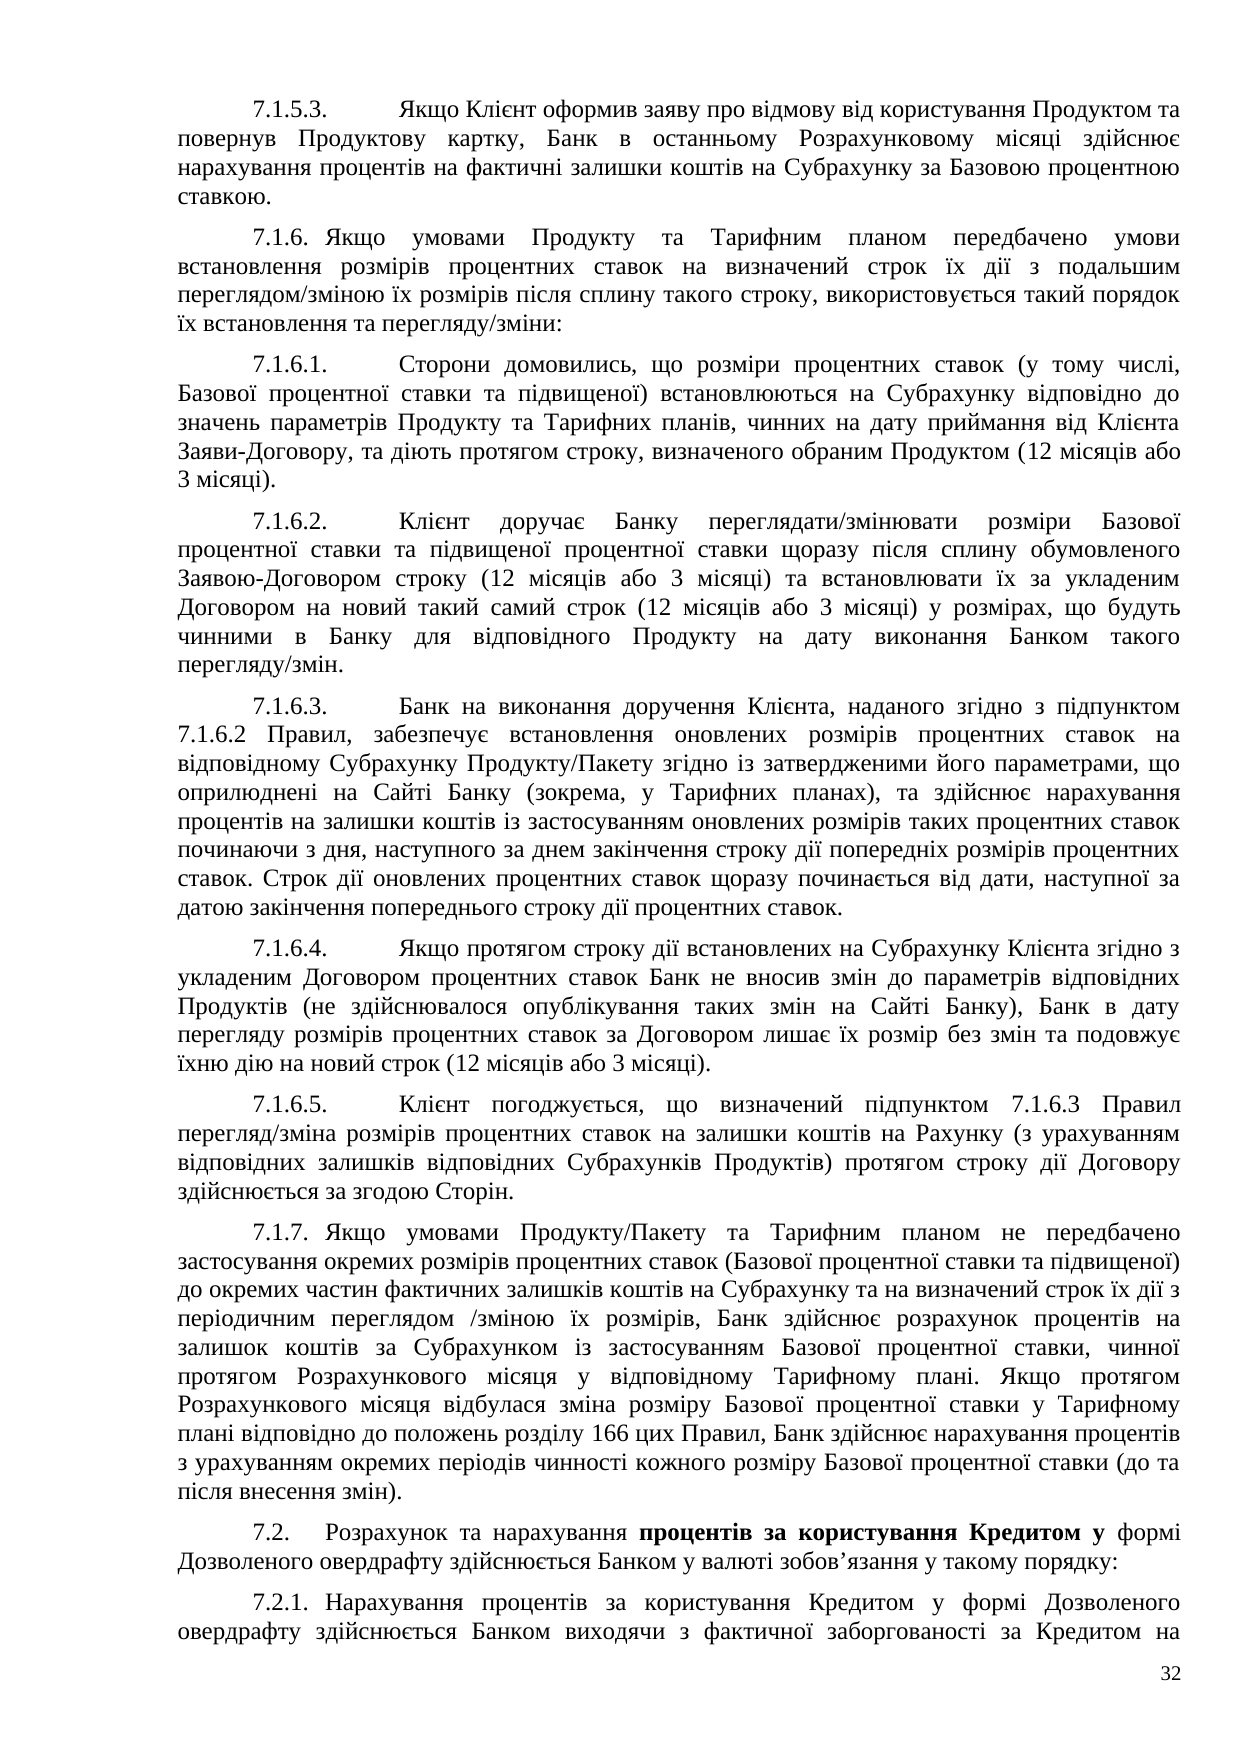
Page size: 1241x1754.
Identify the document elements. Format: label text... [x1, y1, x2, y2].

list Клієнт погоджується, що визначений підпунктом 7.1.6.3 Правил перегляд/зміна розмірів процентних ставок на залишки коштів на Рахунку (з урахуванням відповідних залишків відповідних Субрахунків Продуктів) протягом строку дії Договору здійснюється за згодою Сторін. [177, 1089, 1181, 1204]
list Розрахунок та нарахування процентів за користування Кредитом у формі Дозволеного овердрафту здійснюється Банком у валюті зобов’язання у такому порядку: [177, 1517, 1181, 1574]
list Якщо умовами Продукту/Пакету та Тарифним планом не передбачено застосування окремих розмірів процентних ставок (Базової процентної ставки та підвищеної) до окремих частин фактичних залишків коштів на Субрахунку та на визначений строк їх дії з періодичним переглядом /зміною їх розмірів, Банк здійснює розрахунок процентів на залишок коштів за Субрахунком із застосуванням Базової процентної ставки, чинної протягом Розрахункового місяця у відповідному Тарифному плані. Якщо протягом Розрахункового місяця відбулася зміна розміру Базової процентної ставки у Тарифному плані відповідно до положень розділу 16 цих Правил, Банк здійснює нарахування процентів з урахуванням окремих періодів чинності кожного розміру Базової процентної ставки (до та після внесення змін). [177, 1217, 1181, 1504]
list Сторони домовились, що розміри процентних ставок (у тому числі, Базової процентної ставки та підвищеної) встановлюються на Субрахунку відповідно до значень параметрів Продукту та Тарифних планів, чинних на дату приймання від Клієнта Заяви-Договору, та діють протягом строку, визначеного обраним Продуктом (12 місяців або 3 місяці). [177, 349, 1181, 493]
list Клієнт доручає Банку переглядати/змінювати розміри Базової процентної ставки та підвищеної процентної ставки щоразу після сплину обумовленого Заявою-Договором строку (12 місяців або 3 місяці) та встановлювати їх за укладеним Договором на новий такий самий строк (12 місяців або 3 місяці) у розмірах, що будуть чинними в Банку для відповідного Продукту на дату виконання Банком такого перегляду/змін. [177, 506, 1181, 678]
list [177, 1587, 1181, 1644]
list Якщо Клієнт оформив заяву про відмову від користування Продуктом та повернув Продуктову картку, Банк в останньому Розрахунковому місяці здійснює нарахування процентів на фактичні залишки коштів на Субрахунку за Базовою процентною ставкою. [177, 94, 1181, 209]
list Якщо протягом строку дії встановлених на Субрахунку Клієнта згідно з укладеним Договором процентних ставок Банк не вносив змін до параметрів відповідних Продуктів (не здійснювалося опублікування таких змін на Сайті Банку), Банк в дату перегляду розмірів процентних ставок за Договором лишає їх розмір без змін та подовжує їхню дію на новий строк (12 місяців або 3 місяці). [177, 933, 1181, 1077]
list Банк на виконання доручення Клієнта, наданого згідно з підпунктом 7.1.6.2 Правил, забезпечує встановлення оновлених розмірів процентних ставок на відповідному Субрахунку Продукту/Пакету згідно із затвердженими його параметрами, що оприлюднені на Сайті Банку (зокрема, у Тарифних планах), та здійснює нарахування процентів на залишки коштів із застосуванням оновлених розмірів таких процентних ставок починаючи з дня, наступного за днем закінчення строку дії попередніх розмірів процентних ставок. Строк дії оновлених процентних ставок щоразу починається від дати, наступної за датою закінчення попереднього строку дії процентних ставок. [177, 691, 1181, 921]
list Якщо умовами Продукту та Тарифним планом передбачено умови встановлення розмірів процентних ставок на визначений строк їх дії з подальшим переглядом/зміною їх розмірів після сплину такого строку, використовується такий порядок їх встановлення та перегляду/зміни: [177, 222, 1181, 337]
